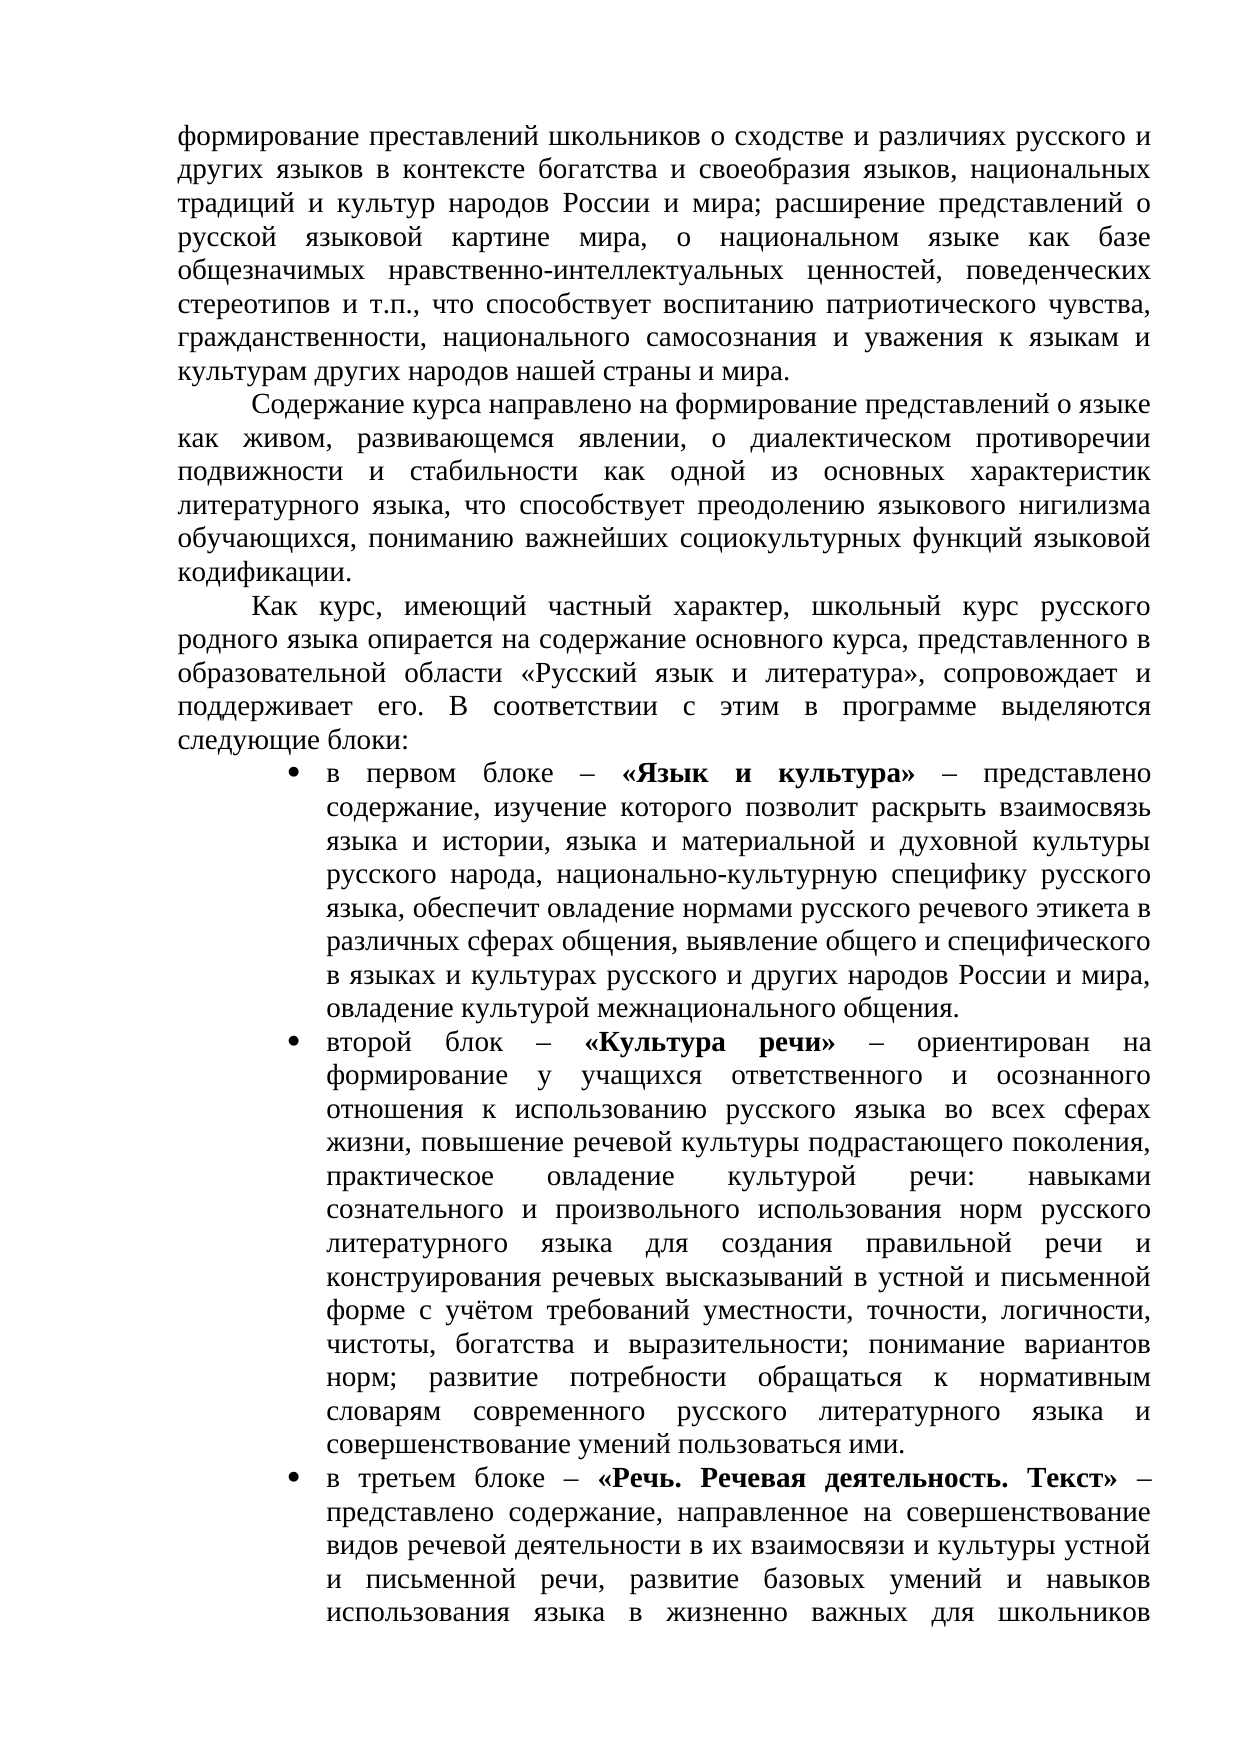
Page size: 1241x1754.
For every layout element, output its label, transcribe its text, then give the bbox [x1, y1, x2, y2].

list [288, 1460, 1152, 1628]
list второй блок – «Культура речи» – ориентирован на формирование у учащихся ответственного и осознанного отношения к использованию русского языка во всех сферах жизни, повышение речевой культуры подрастающего поколения, практическое овладение культурой речи: навыками сознательного и произвольного использования норм русского литературного языка для создания правильной речи и конструирования речевых высказываний в устной и письменной форме с учётом требований уместности, точности, логичности, чистоты, богатства и выразительности; понимание вариантов норм; развитие потребности обращаться к нормативным словарям современного русского литературного языка и совершенствование умений пользоваться ими. [288, 1024, 1152, 1460]
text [177, 118, 1152, 386]
text Как курс, имеющий частный характер, школьный курс русского родного языка опирается на содержание основного курса, представленного в образовательной области «Русский язык и литература», сопровождает и поддерживает его. В соответствии с этим в программе выделяются следующие блоки: [177, 588, 1152, 755]
list в первом блоке – «Язык и культура» – представлено содержание, изучение которого позволит раскрыть взаимосвязь языка и истории, языка и материальной и духовной культуры русского народа, национально-культурную специфику русского языка, обеспечит овладение нормами русского речевого этикета в различных сферах общения, выявление общего и специфического в языках и культурах русского и других народов России и мира, овладение культурой межнационального общения. [288, 755, 1152, 1024]
text Содержание курса направлено на формирование представлений о языке как живом, развивающемся явлении, о диалектическом противоречии подвижности и стабильности как одной из основных характеристик литературного языка, что способствует преодолению языкового нигилизма обучающихся, пониманию важнейших социокультурных функций языковой кодификации. [177, 386, 1152, 588]
